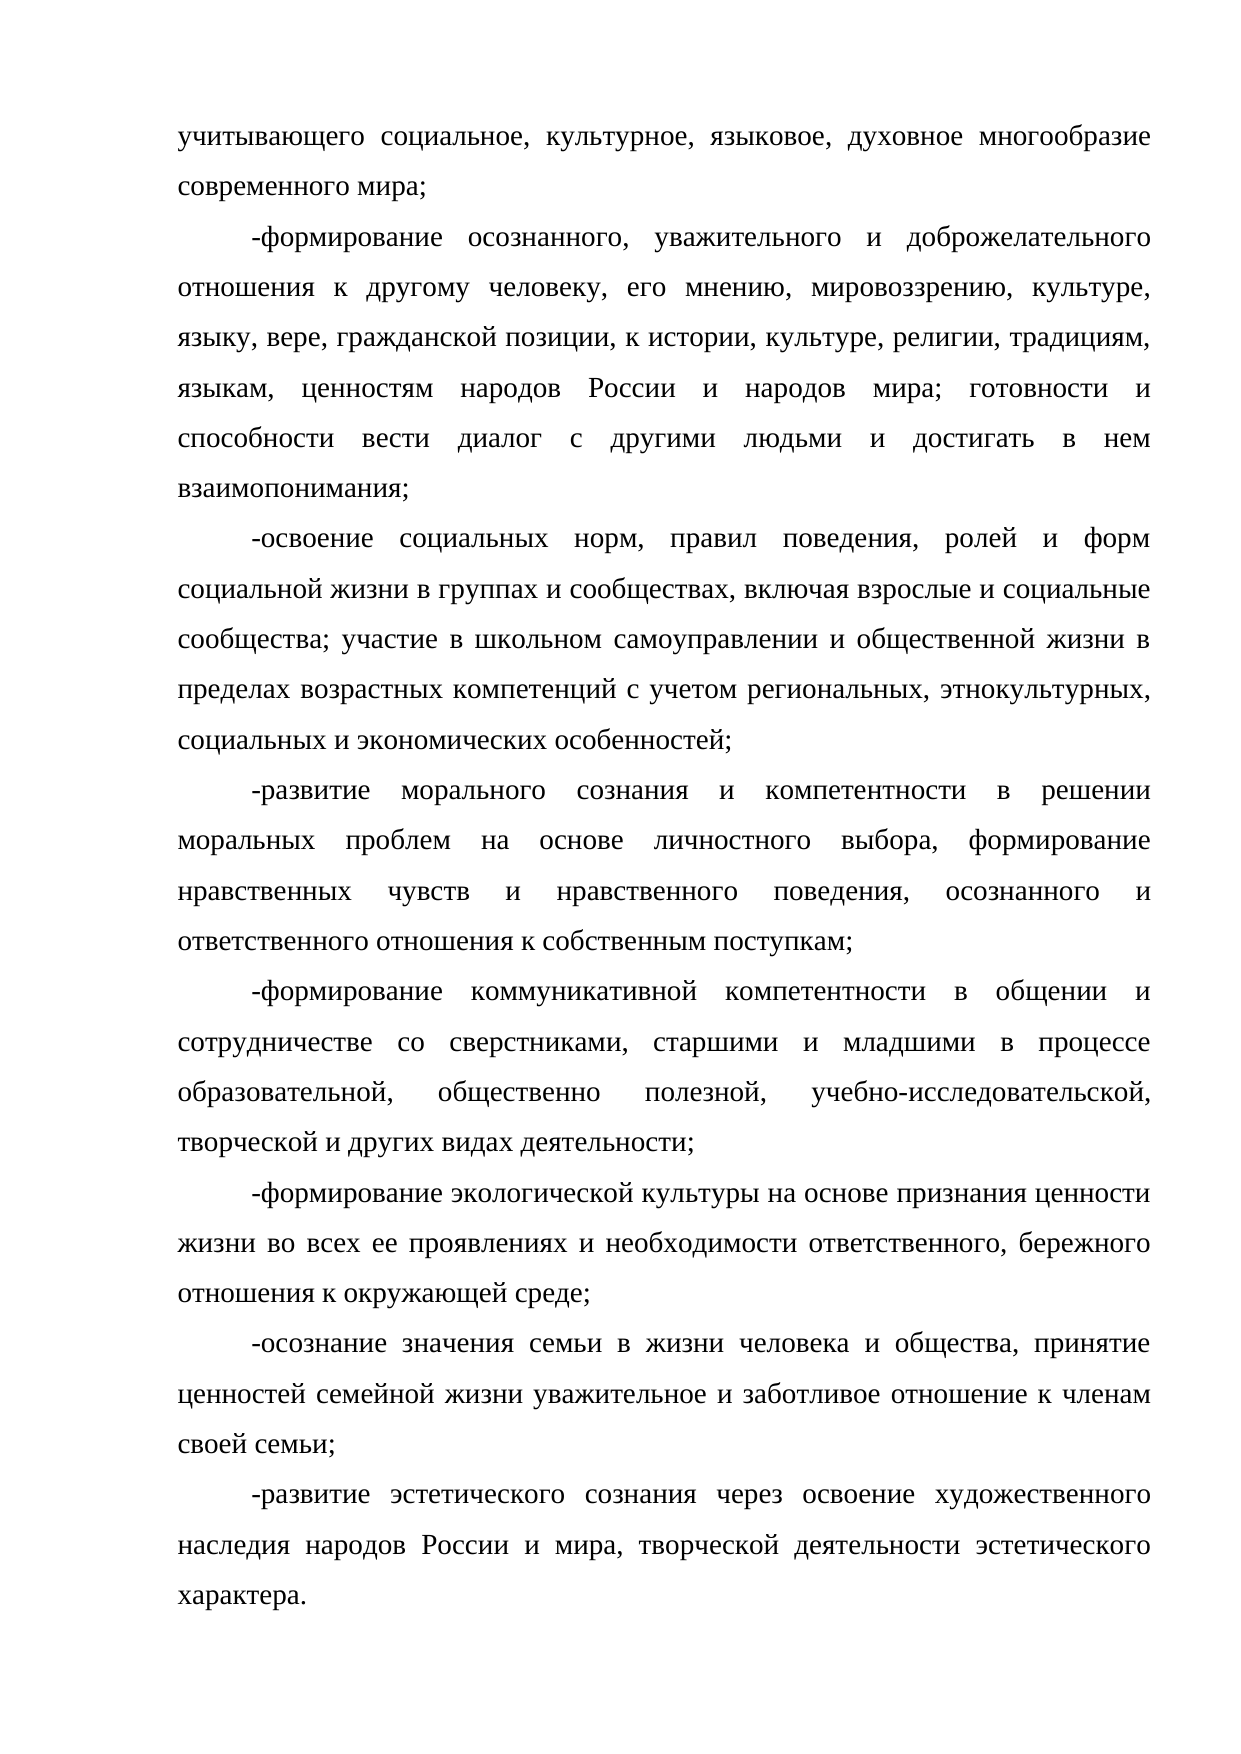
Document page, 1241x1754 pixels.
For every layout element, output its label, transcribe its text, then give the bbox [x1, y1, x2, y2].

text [177, 118, 1152, 202]
text -развитие эстетического сознания через освоение художественного наследия народов России и мира, творческой деятельности эстетического характера. [177, 1477, 1152, 1611]
text -осознание значения семьи в жизни человека и общества, принятие ценностей семейной жизни уважительное и заботливое отношение к членам своей семьи; [177, 1326, 1152, 1460]
text -развитие морального сознания и компетентности в решении моральных проблем на основе личностного выбора, формирование нравственных чувств и нравственного поведения, осознанного и ответственного отношения к собственным поступкам; [177, 772, 1152, 957]
text -формирование осознанного, уважительного и доброжелательного отношения к другому человеку, его мнению, мировоззрению, культуре, языку, вере, гражданской позиции, к истории, культуре, религии, традициям, языкам, ценностям народов России и народов мира; готовности и способности вести диалог с другими людьми и достигать в нем взаимопонимания; [177, 219, 1152, 504]
text -освоение социальных норм, правил поведения, ролей и форм социальной жизни в группах и сообществах, включая взрослые и социальные сообщества; участие в школьном самоуправлении и общественной жизни в пределах возрастных компетенций с учетом региональных, этнокультурных, социальных и экономических особенностей; [177, 521, 1152, 755]
text -формирование экологической культуры на основе признания ценности жизни во всех ее проявлениях и необходимости ответственного, бережного отношения к окружающей среде; [177, 1175, 1152, 1309]
text -формирование коммуникативной компетентности в общении и сотрудничестве со сверстниками, старшими и младшими в процессе образовательной, общественно полезной, учебно-исследовательской, творческой и других видах деятельности; [177, 973, 1152, 1158]
